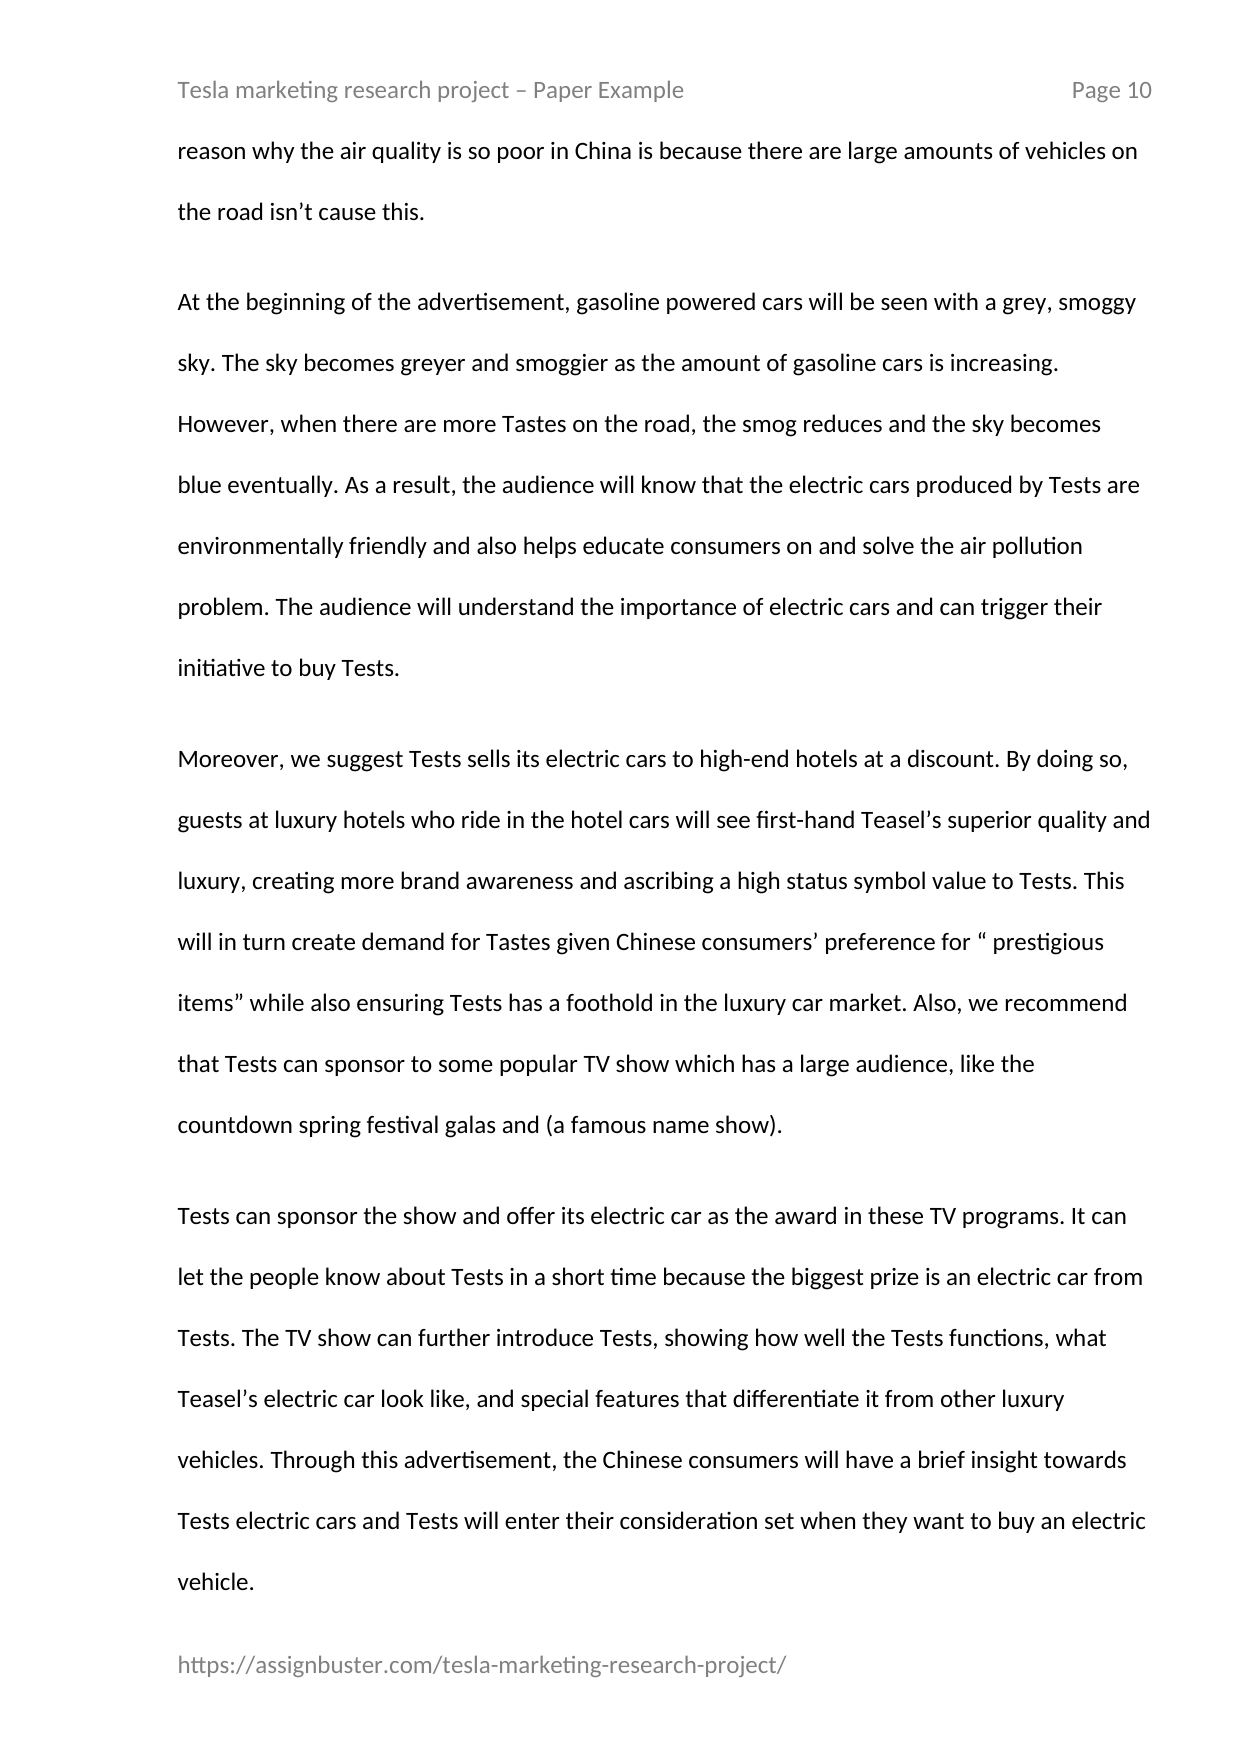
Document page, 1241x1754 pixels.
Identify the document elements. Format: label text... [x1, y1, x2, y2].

text At the beginning of the advertisement, gasoline powered cars will be seen with a grey, smoggy sky. The sky becomes greyer and smoggier as the amount of gasoline cars is increasing. However, when there are more Tastes on the road, the smog reduces and the sky becomes blue eventually. As a result, the audience will know that the electric cars produced by Tests are environmentally friendly and also helps educate consumers on and solve the air pollution problem. The audience will understand the importance of electric cars and can trigger their initiative to buy Tests. [177, 286, 1152, 683]
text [177, 135, 1152, 226]
text Tests can sponsor the show and offer its electric car as the award in these TV programs. It can let the people know about Tests in a short time because the biggest prize is an electric car from Tests. The TV show can further introduce Tests, showing how well the Tests functions, what Teasel’s electric car look like, and special features that differentiate it from other luxury vehicles. Through this advertisement, the Chinese consumers will have a brief insight towards Tests electric cars and Tests will enter their consideration set when they want to buy an electric vehicle. [177, 1200, 1152, 1597]
text Moreover, we suggest Tests sells its electric cars to high-end hotels at a discount. By doing so, guests at luxury hotels who ride in the hotel cars will see first-hand Teasel’s superior quality and luxury, creating more brand awareness and ascribing a high status symbol value to Tests. This will in turn create demand for Tastes given Chinese consumers’ preference for “ prestigious items” while also ensuring Tests has a foothold in the luxury car market. Also, we recommend that Tests can sponsor to some popular TV show which has a large audience, like the countdown spring festival galas and (a famous name show). [177, 743, 1152, 1140]
